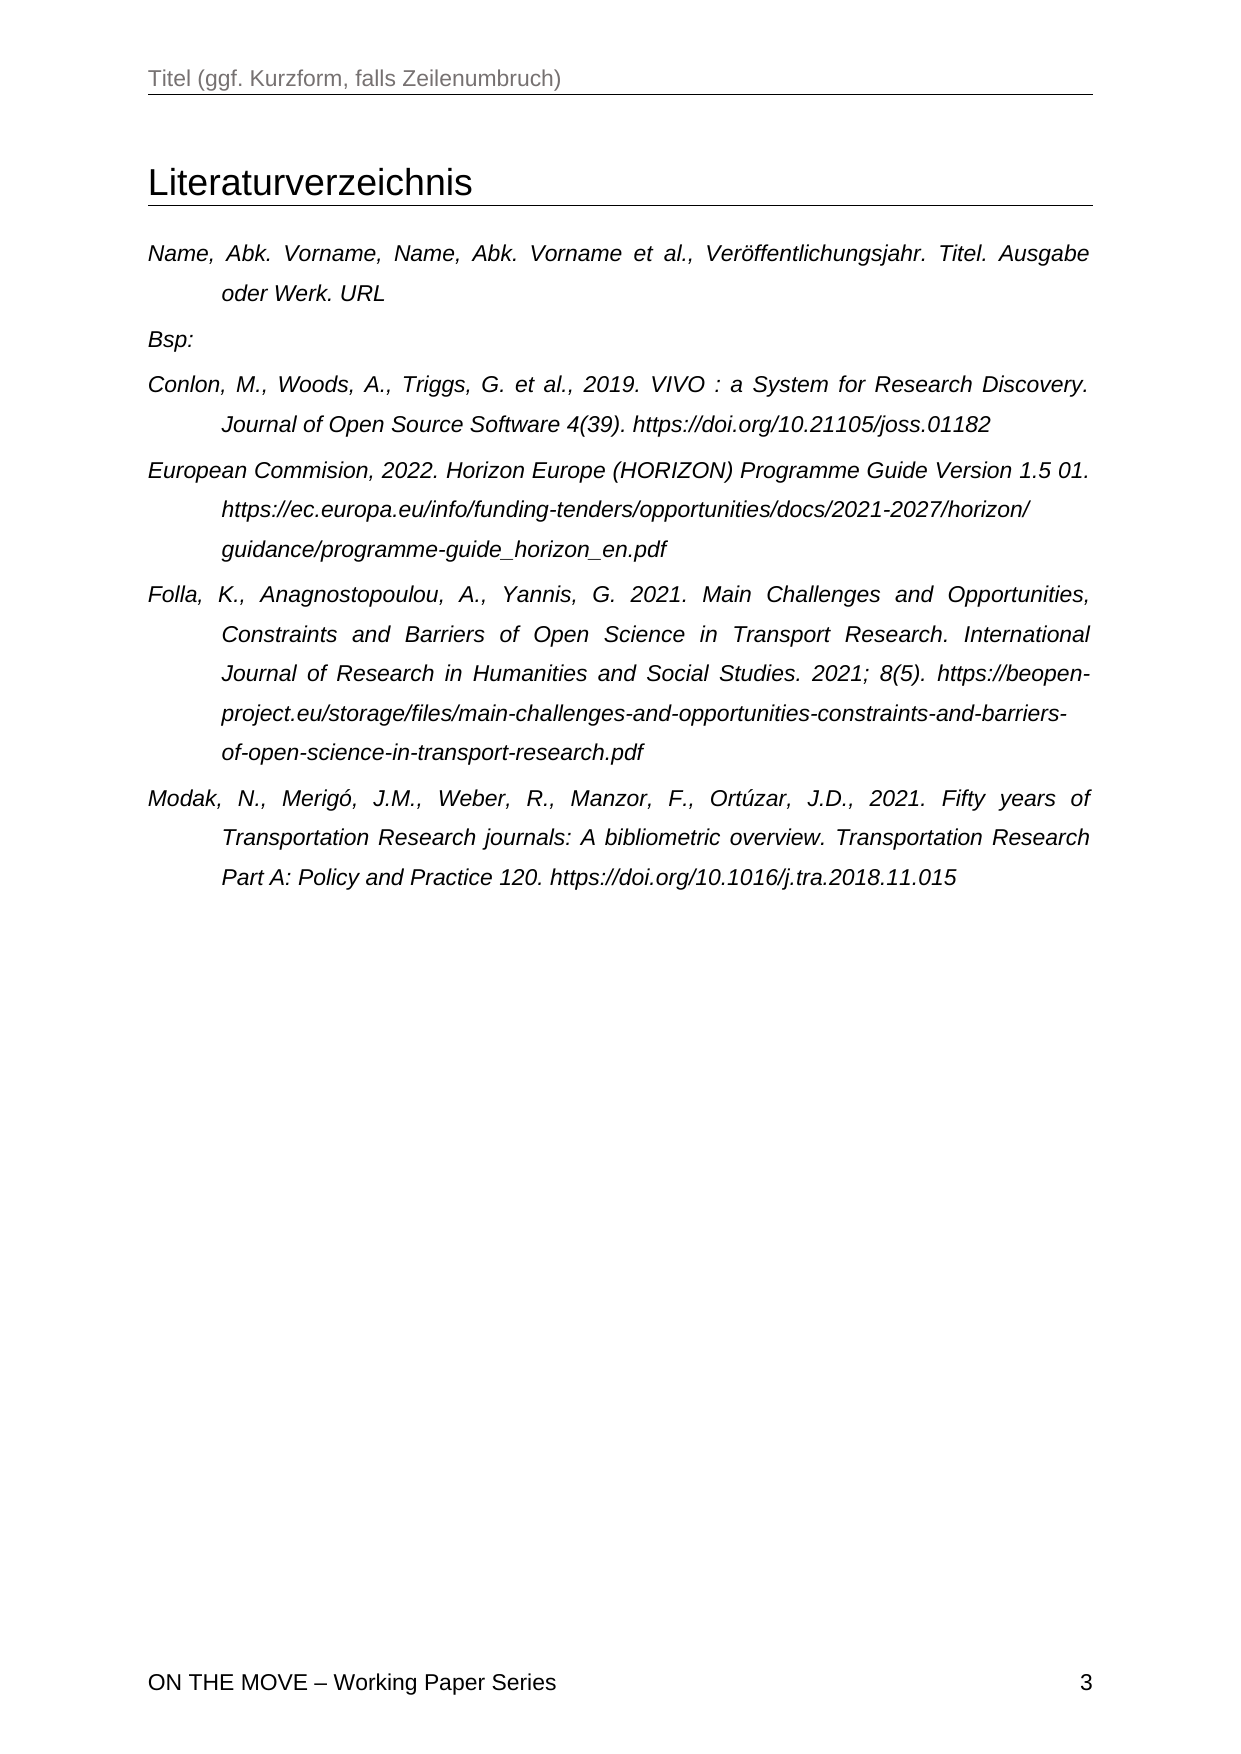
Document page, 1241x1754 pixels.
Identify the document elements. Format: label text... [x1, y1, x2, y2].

subtitle Literaturverzeichnis [148, 160, 1093, 205]
text Name, Abk. Vorname, Name, Abk. Vorname et al., Veröffentlichungsjahr. Titel. Ausgabe oder Werk. URL [148, 240, 1093, 306]
text European Commision, 2022. Horizon Europe (HORIZON) Programme Guide Version 1.5 01. https://ec.europa.eu/info/funding-tenders/opportunities/docs/2021-2027/horizon/guidance/programme-guide_horizon_en.pdf [148, 457, 1093, 562]
text Bsp: [148, 326, 1093, 352]
text Conlon, M., Woods, A., Triggs, G. et al., 2019. VIVO : a System for Research Discovery. Journal of Open Source Software 4(39). https://doi.org/10.21105/joss.01182 [148, 371, 1093, 437]
text Modak, N., Merigó, J.M., Weber, R., Manzor, F., Ortúzar, J.D., 2021. Fifty years of Transportation Research journals: A bibliometric overview. Transportation Research Part A: Policy and Practice 120. https://doi.org/10.1016/j.tra.2018.11.015 [148, 785, 1093, 890]
text Folla, K., Anagnostopoulou, A., Yannis, G. 2021. Main Challenges and Opportunities, Constraints and Barriers of Open Science in Transport Research. International Journal of Research in Humanities and Social Studies. 2021; 8(5). https://beopen-project.eu/storage/files/main-challenges-and-opportunities-constraints-and-barriers-of-open-science-in-transport-research.pdf [148, 581, 1093, 766]
